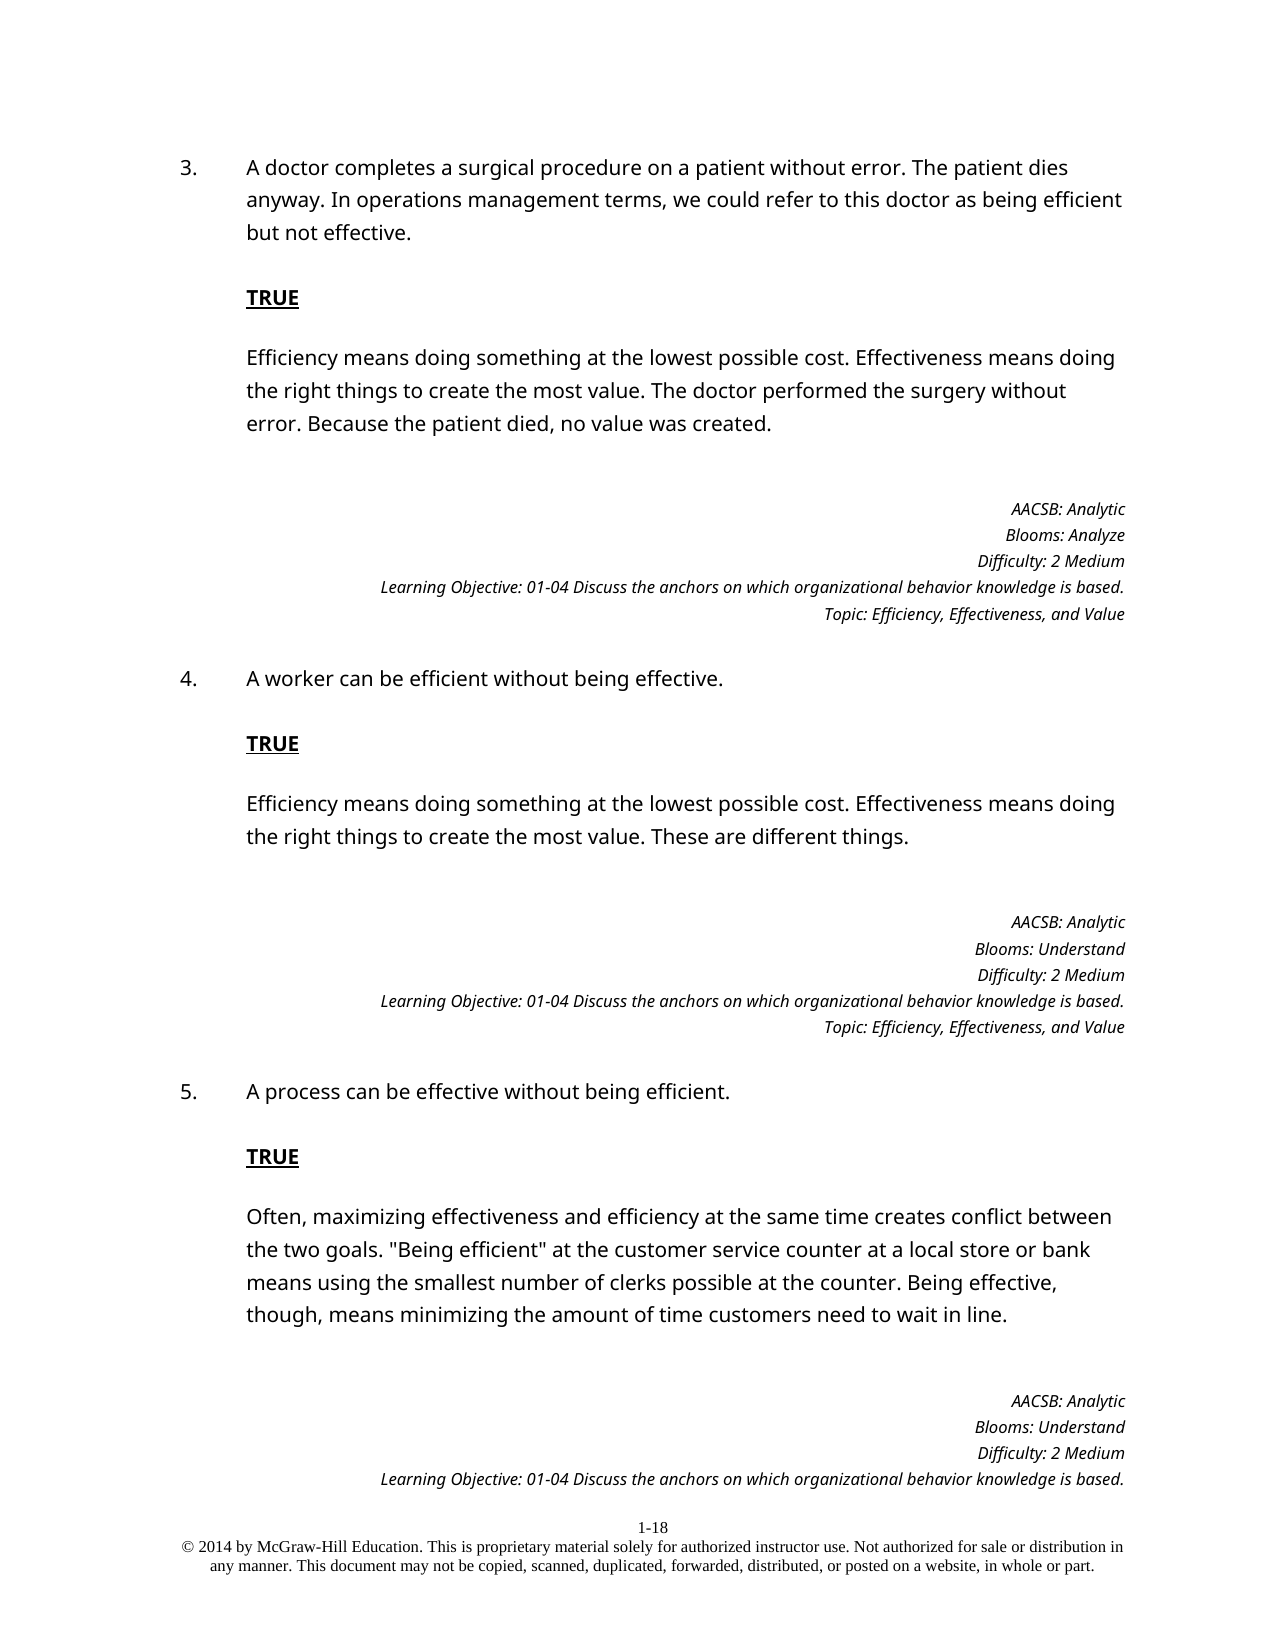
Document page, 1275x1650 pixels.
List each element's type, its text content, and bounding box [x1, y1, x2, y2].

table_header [180, 1390, 1125, 1490]
table_header A doctor completes a surgical procedure on a patient without error. The patient dies anyway. In operations management terms, we could refer to this doctor as being efficient but not effective. TRUE Efficiency means doing something at the lowest possible cost. Effectiveness means doing the right things to create the most value. The doctor performed the surgery without error. Because the patient died, no value was created. [246, 153, 1125, 469]
table_header 4. [180, 664, 246, 882]
table_header 3. [180, 153, 246, 469]
table_header AACSB: Analytic Blooms: Analyze Difficulty: 2 Medium Learning Objective: 01-04 Discuss the anchors on which organizational behavior knowledge is based. Topic: Efficiency, Effectiveness, and Value [180, 498, 1125, 661]
table_header A worker can be efficient without being effective. TRUE Efficiency means doing something at the lowest possible cost. Effectiveness means doing the right things to create the most value. These are different things. [246, 664, 1125, 882]
table_header A process can be effective without being efficient. TRUE Often, maximizing effectiveness and efficiency at the same time creates conflict between the two goals. "Being efficient" at the customer service counter at a local store or bank means using the smallest number of clerks possible at the counter. Being effective, though, means minimizing the amount of time customers need to wait in line. [246, 1077, 1125, 1360]
table_header 5. [180, 1077, 246, 1360]
